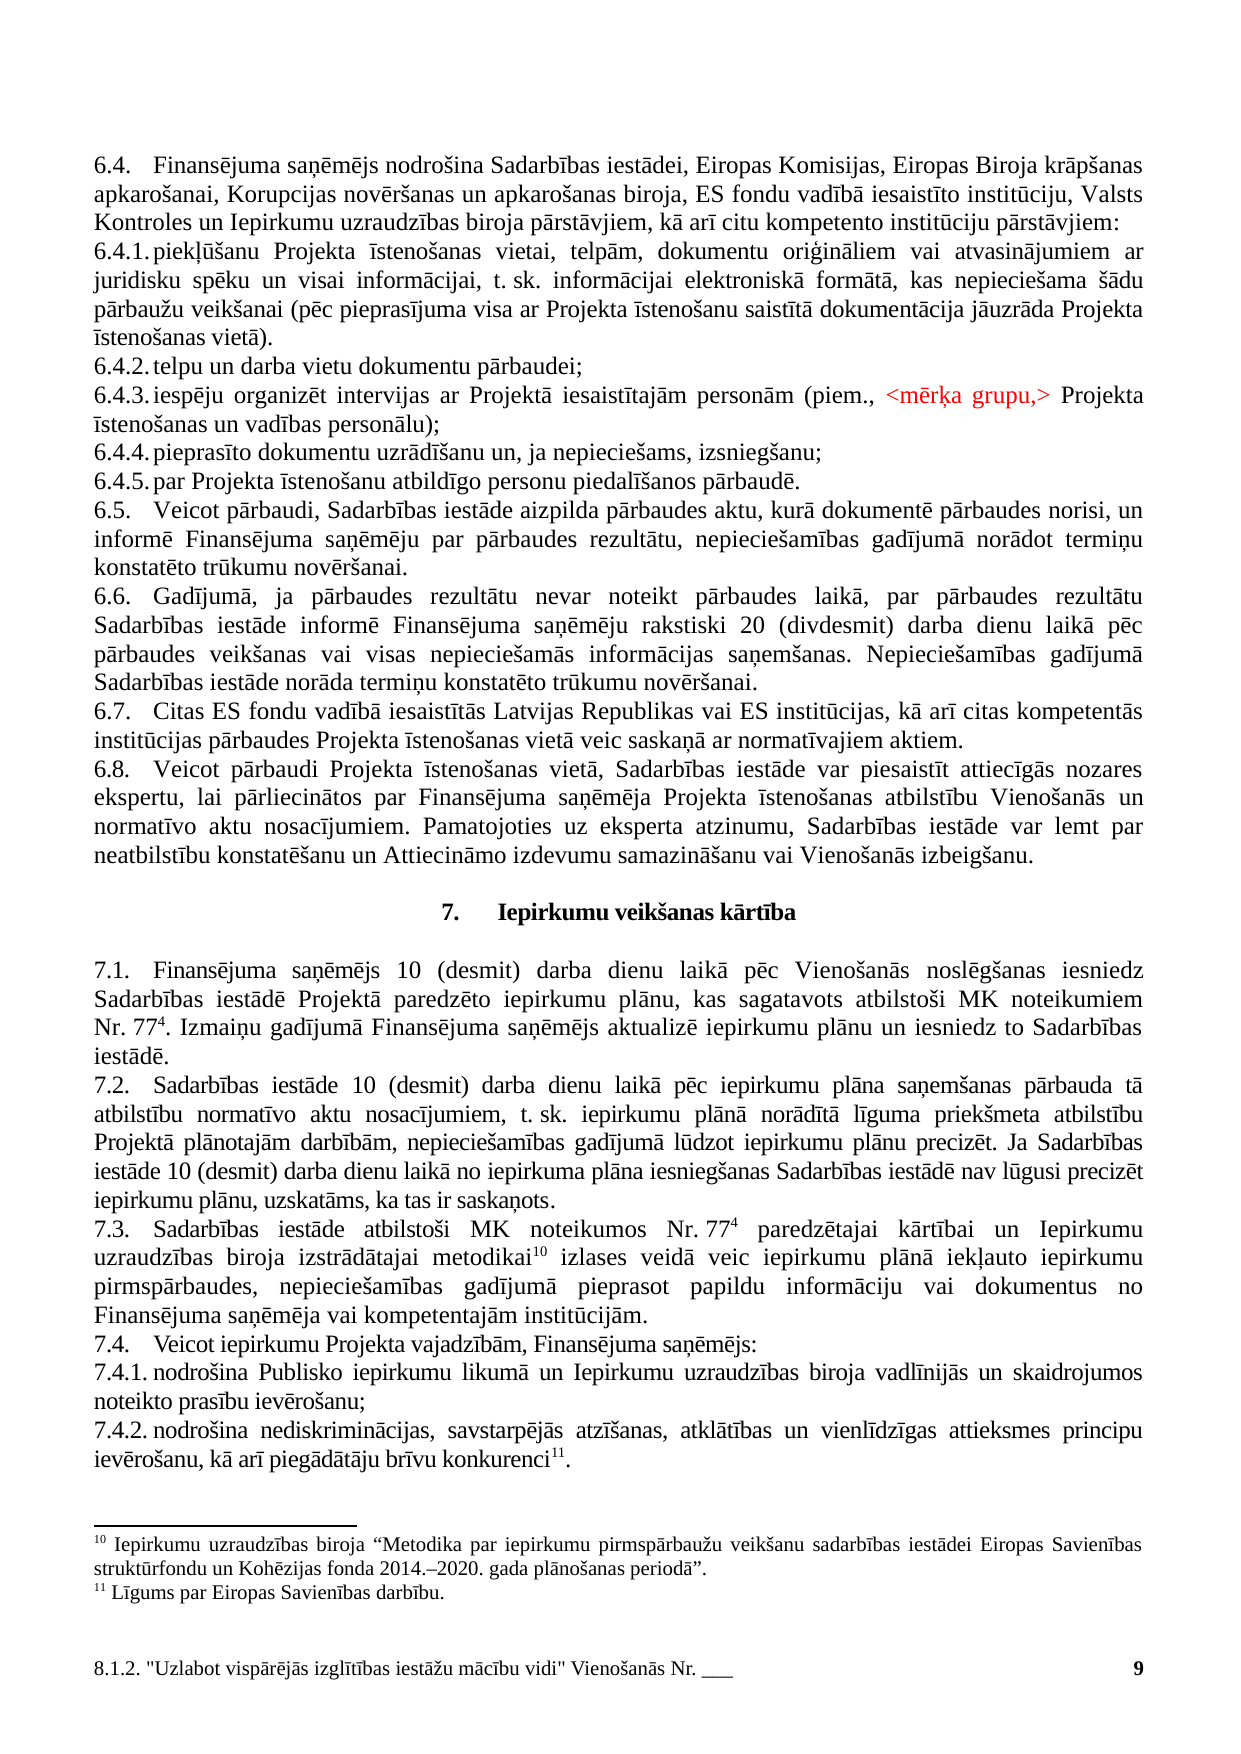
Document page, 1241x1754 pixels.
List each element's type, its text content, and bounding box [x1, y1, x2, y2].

list Veicot iepirkumu Projekta vajadzībām, Finansējuma saņēmējs: [94, 1329, 1144, 1357]
list pieprasīto dokumentu uzrādīšanu un, ja nepieciešams, izsniegšanu; [94, 437, 1144, 466]
list nodrošina Publisko iepirkumu likumā un Iepirkumu uzraudzības biroja vadlīnijās un skaidrojumos noteikto prasību ievērošanu; [94, 1357, 1144, 1415]
list Gadījumā, ja pārbaudes rezultātu nevar noteikt pārbaudes laikā, par pārbaudes rezultātu Sadarbības iestāde informē Finansējuma saņēmēju rakstiski 20 (divdesmit) darba dienu laikā pēc pārbaudes veikšanas vai visas nepieciešamās informācijas saņemšanas. Nepieciešamības gadījumā Sadarbības iestāde norāda termiņu konstatēto trūkumu novēršanai. [94, 581, 1144, 696]
list Sadarbības iestāde 10 (desmit) darba dienu laikā pēc iepirkumu plāna saņemšanas pārbauda tā atbilstību normatīvo aktu nosacījumiem, t. sk. iepirkumu plānā norādītā līguma priekšmeta atbilstību Projektā plānotajām darbībām, nepieciešamības gadījumā lūdzot iepirkumu plānu precizēt. Ja Sadarbības iestāde 10 (desmit) darba dienu laikā no iepirkuma plāna iesniegšanas Sadarbības iestādē nav lūgusi precizēt iepirkumu plānu, uzskatāms, ka tas ir saskaņots. [94, 1070, 1144, 1214]
list Finansējuma saņēmējs 10 (desmit) darba dienu laikā pēc Vienošanās noslēgšanas iesniedz Sadarbības iestādē Projektā paredzēto iepirkumu plānu, kas sagatavots atbilstoši MK noteikumiem Nr. 774. Izmaiņu gadījumā Finansējuma saņēmējs aktualizē iepirkumu plānu un iesniedz to Sadarbības iestādē. [94, 955, 1144, 1070]
list Veicot pārbaudi Projekta īstenošanas vietā, Sadarbības iestāde var piesaistīt attiecīgās nozares ekspertu, lai pārliecinātos par Finansējuma saņēmēja Projekta īstenošanas atbilstību Vienošanās un normatīvo aktu nosacījumiem. Pamatojoties uz eksperta atzinumu, Sadarbības iestāde var lemt par neatbilstību konstatēšanu un Attiecināmo izdevumu samazināšanu vai Vienošanās izbeigšanu. [94, 754, 1144, 869]
list nodrošina nediskriminācijas, savstarpējās atzīšanas, atklātības un vienlīdzīgas attieksmes principu ievērošanu, kā arī piegādātāju brīvu konkurenci. [94, 1415, 1144, 1472]
list Citas ES fondu vadībā iesaistītās Latvijas Republikas vai ES institūcijas, kā arī citas kompetentās institūcijas pārbaudes Projekta īstenošanas vietā veic saskaņā ar normatīvajiem aktiem. [94, 696, 1144, 754]
list par Projekta īstenošanu atbildīgo personu piedalīšanos pārbaudē. [94, 466, 1144, 495]
list Finansējuma saņēmējs nodrošina Sadarbības iestādei, Eiropas Komisijas, Eiropas Biroja krāpšanas apkarošanai, Korupcijas novēršanas un apkarošanas biroja, ES fondu vadībā iesaistīto institūciju, Valsts Kontroles un Iepirkumu uzraudzības biroja pārstāvjiem, kā arī citu kompetento institūciju pārstāvjiem: [94, 150, 1144, 236]
list piekļūšanu Projekta īstenošanas vietai, telpām, dokumentu oriģināliem vai atvasinājumiem ar juridisku spēku un visai informācijai, t. sk. informācijai elektroniskā formātā, kas nepieciešama šādu pārbaužu veikšanai (pēc pieprasījuma visa ar Projekta īstenošanu saistītā dokumentācija jāuzrāda Projekta īstenošanas vietā). [94, 236, 1144, 351]
list telpu un darba vietu dokumentu pārbaudei; [94, 351, 1144, 380]
list iespēju organizēt intervijas ar Projektā iesaistītajām personām (piem., <mērķa grupu,> Projekta īstenošanas un vadības personālu); [94, 380, 1144, 437]
list Sadarbības iestāde atbilstoši MK noteikumos Nr. 774 paredzētajai kārtībai un Iepirkumu uzraudzības biroja izstrādātajai metodikai izlases veidā veic iepirkumu plānā iekļauto iepirkumu pirmspārbaudes, nepieciešamības gadījumā pieprasot papildu informāciju vai dokumentus no Finansējuma saņēmēja vai kompetentajām institūcijām. [94, 1214, 1144, 1329]
list Iepirkumu veikšanas kārtība [94, 897, 1144, 926]
list Veicot pārbaudi, Sadarbības iestāde aizpilda pārbaudes aktu, kurā dokumentē pārbaudes norisi, un informē Finansējuma saņēmēju par pārbaudes rezultātu, nepieciešamības gadījumā norādot termiņu konstatēto trūkumu novēršanai. [94, 495, 1144, 581]
